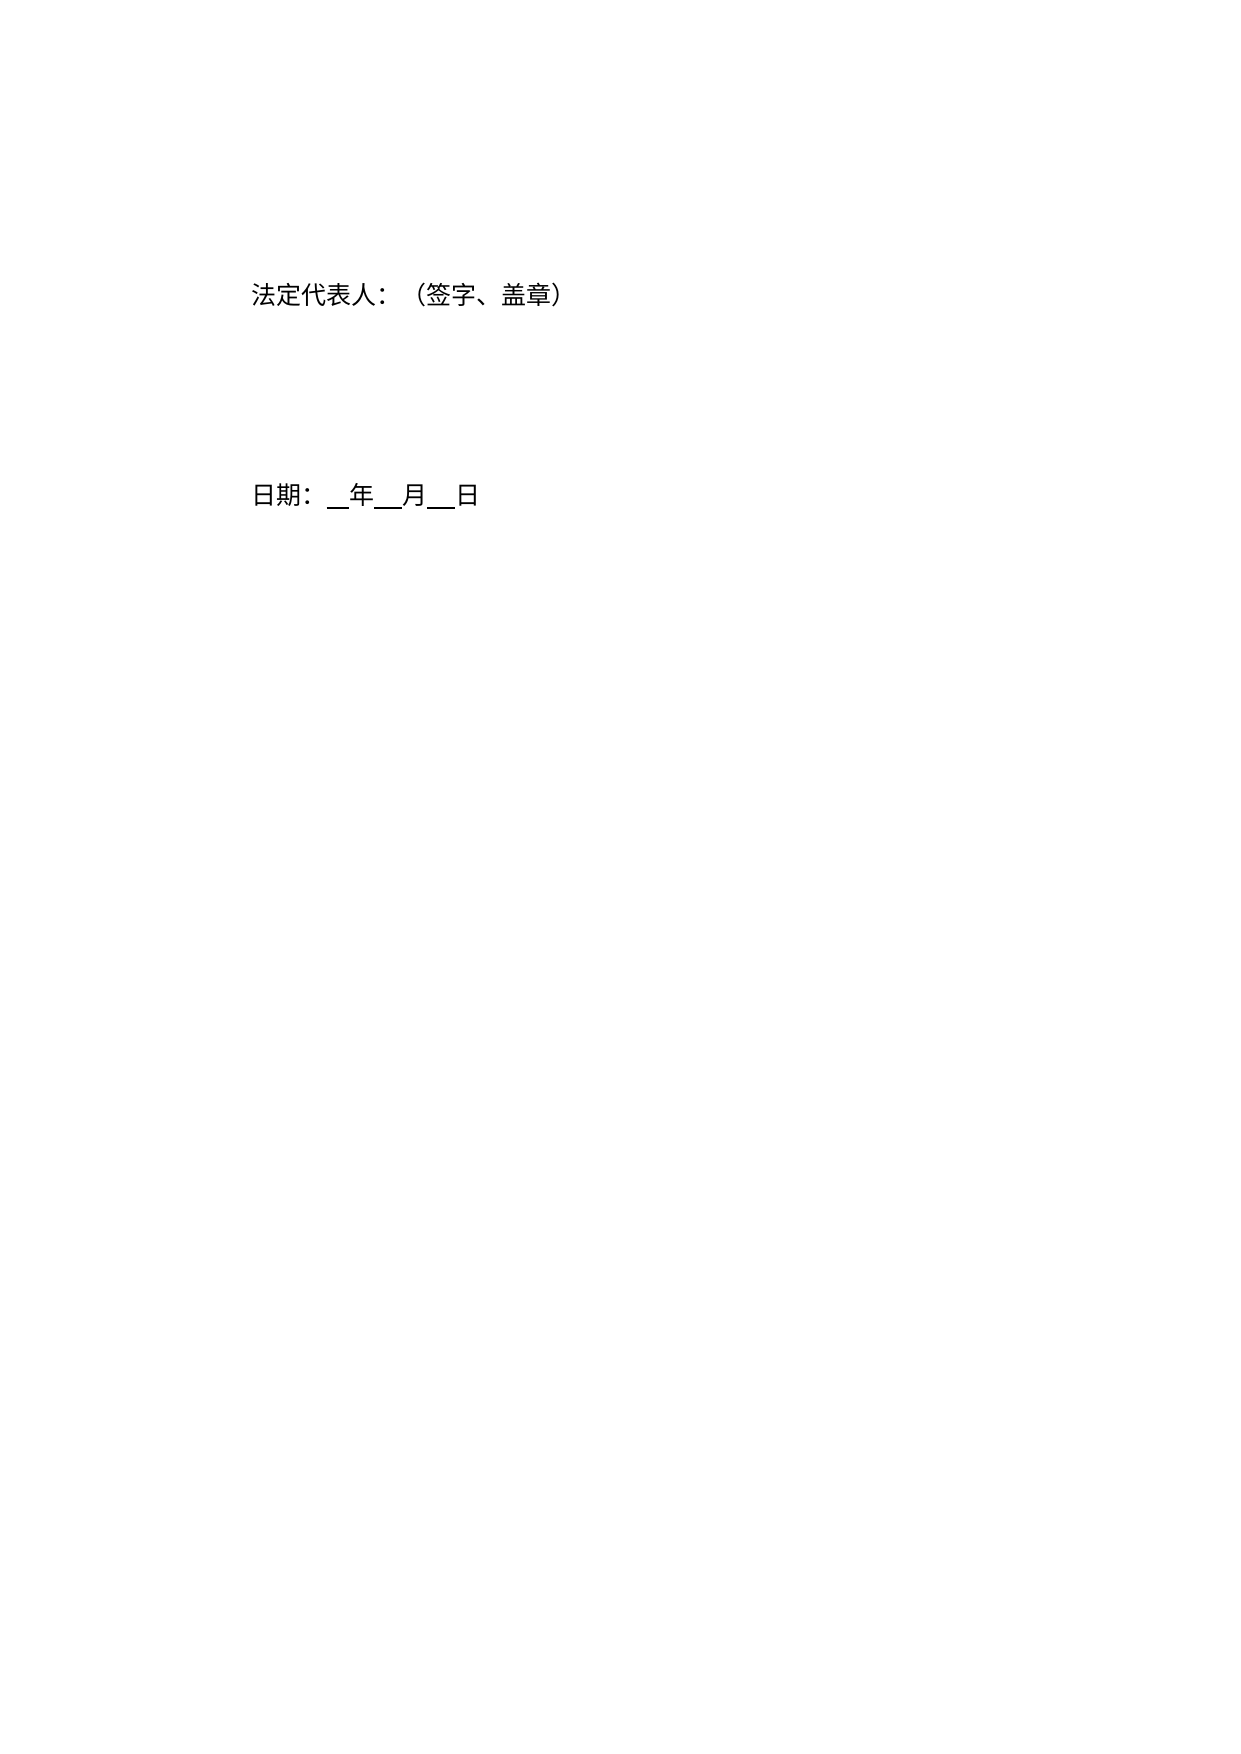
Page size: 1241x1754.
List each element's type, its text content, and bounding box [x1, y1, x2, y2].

text 日期： 年 月 日 [187, 461, 1053, 526]
text 法定代表人：（签字、盖章） [187, 261, 1053, 326]
